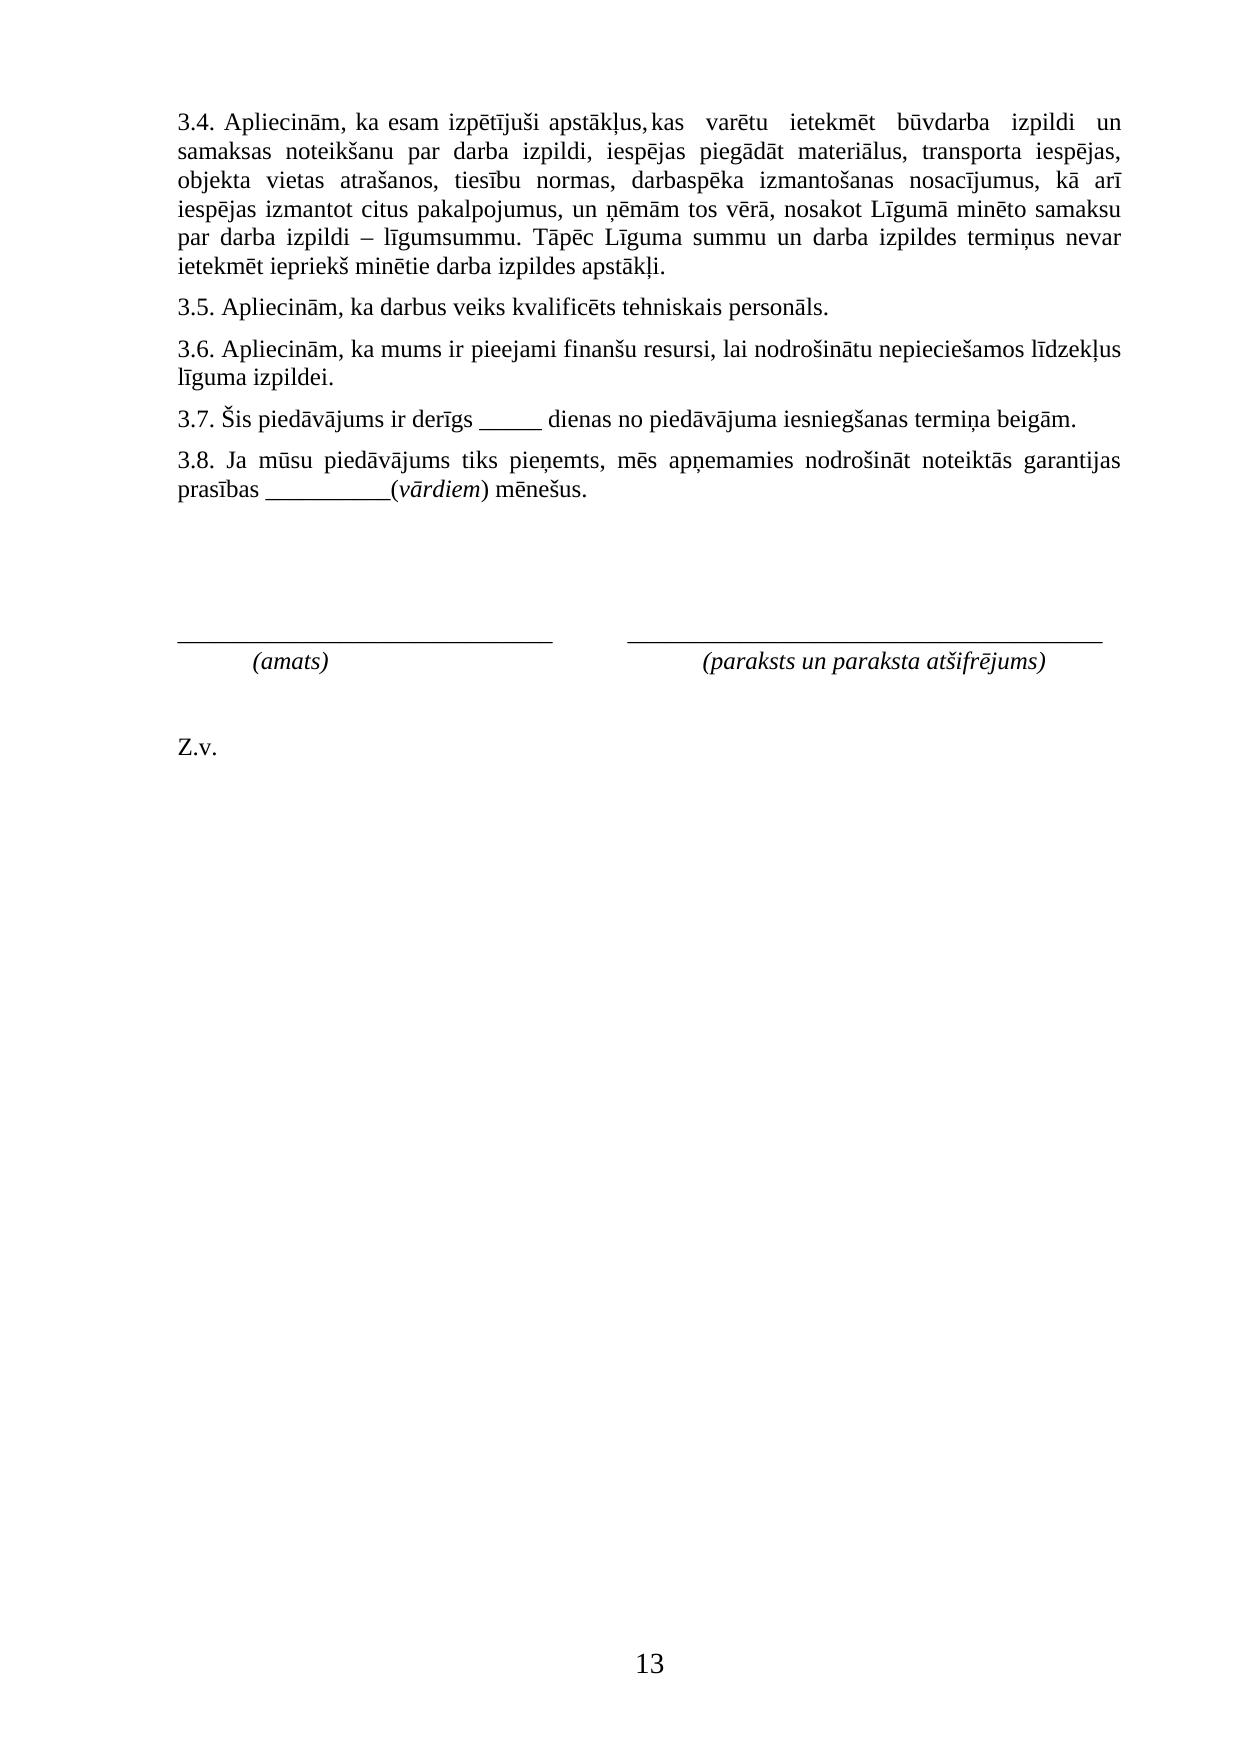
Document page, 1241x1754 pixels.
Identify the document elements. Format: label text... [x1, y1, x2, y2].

text 3.6. Apliecinām, ka mums ir pieejami finanšu resursi, lai nodrošinātu nepieciešamos līdzekļus līguma izpildei. [177, 334, 1122, 391]
text 3.8. Ja mūsu piedāvājums tiks pieņemts, mēs apņemamies nodrošināt noteiktās garantijas prasības __________(vārdiem) mēnešus. [177, 445, 1122, 502]
text 3.4. Apliecinām, ka esam izpētījuši apstākļus, kas varētu ietekmēt būvdarba izpildi un samaksas noteikšanu par darba izpildi, iespējas piegādāt materiālus, transporta iespējas, objekta vietas atrašanos, tiesību normas, darbaspēka izmantošanas nosacījumus, kā arī iespējas izmantot citus pakalpojumus, un ņēmām tos vērā, nosakot Līgumā minēto samaksu par darba izpildi – līgumsummu. Tāpēc Līguma summu un darba izpildes termiņus nevar ietekmēt iepriekš minētie darba izpildes apstākļi. [177, 107, 1122, 280]
text 3.5. Apliecinām, ka darbus veiks kvalificēts tehniskais personāls. [177, 292, 1122, 321]
text Z.v. [177, 732, 1122, 761]
text (amats) (paraksts un paraksta atšifrējums) [177, 646, 1122, 675]
text ______________________________ ______________________________________ [177, 617, 1122, 646]
text 3.7. Šis piedāvājums ir derīgs _____ dienas no piedāvājuma iesniegšanas termiņa beigām. [177, 404, 1122, 432]
